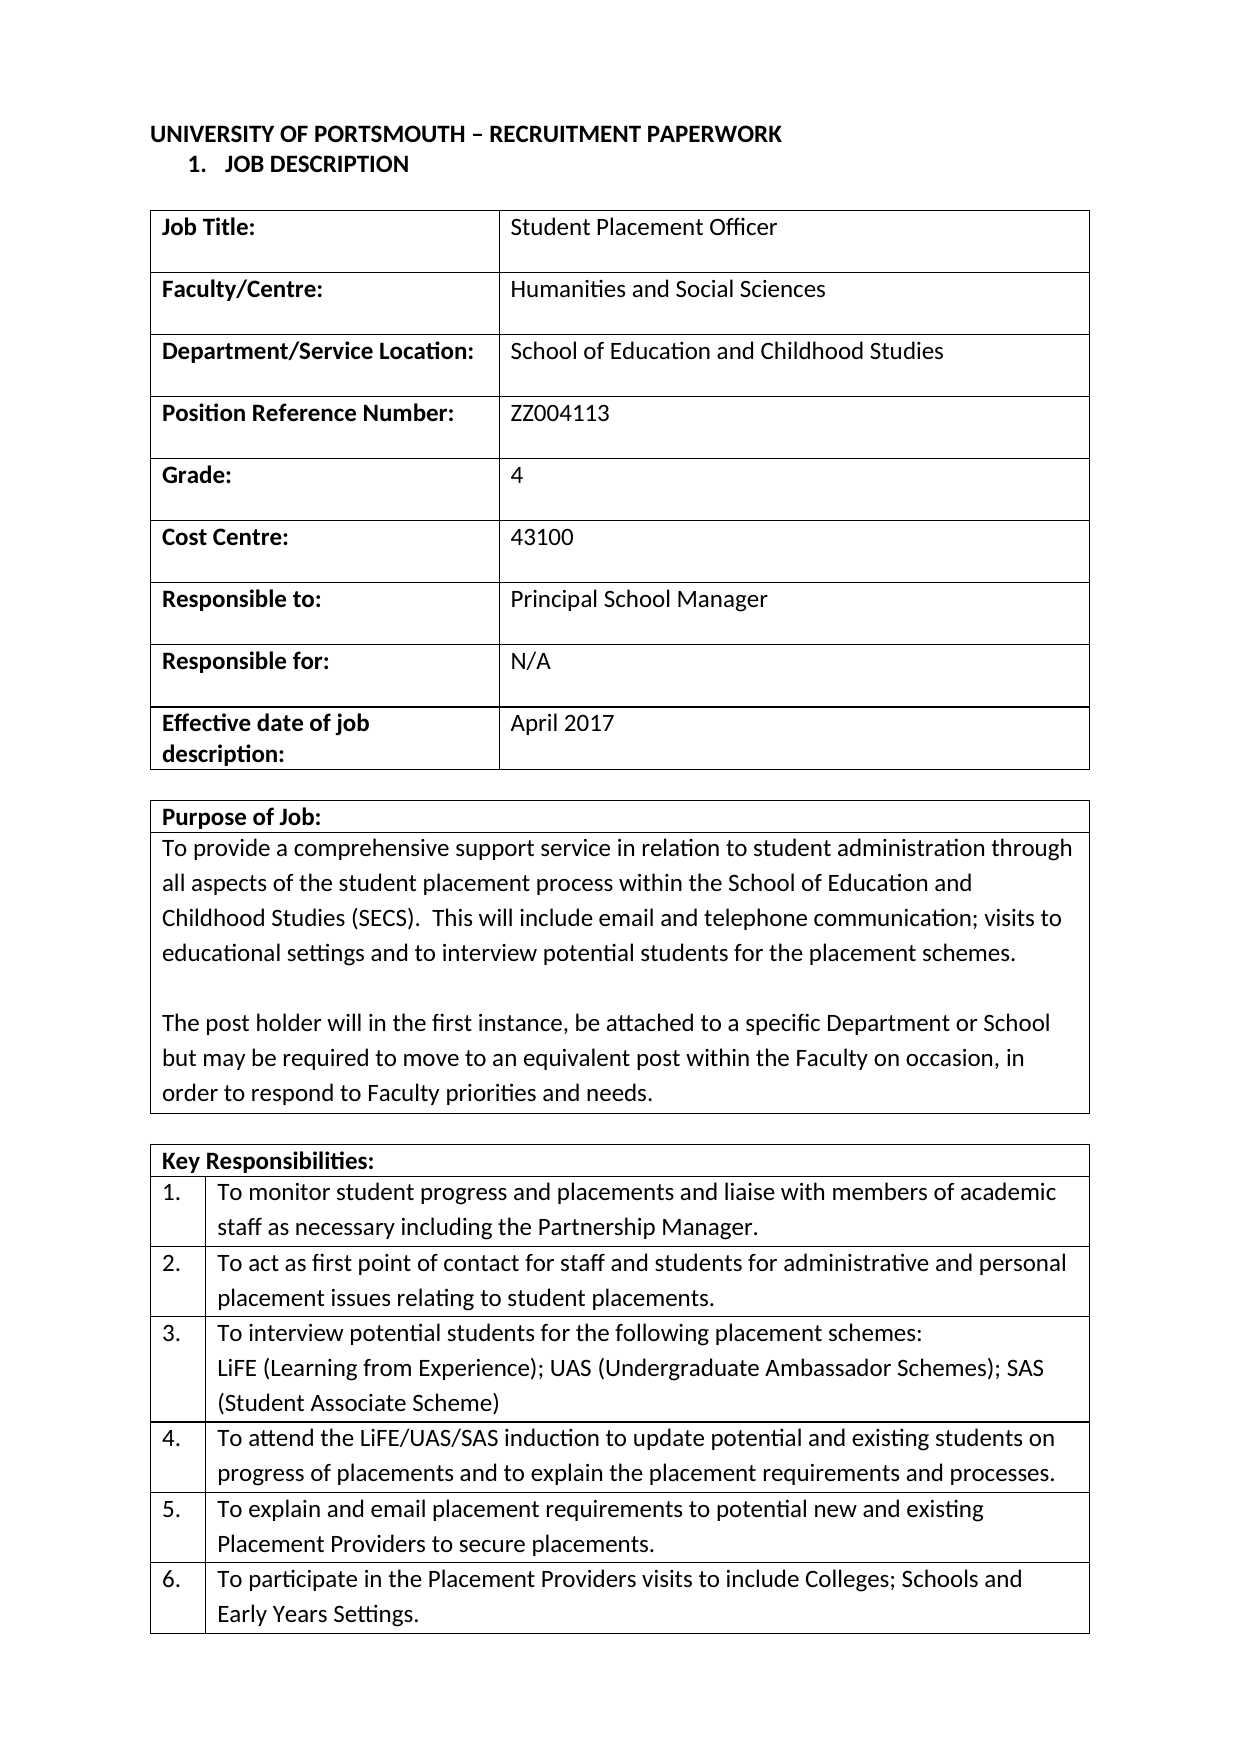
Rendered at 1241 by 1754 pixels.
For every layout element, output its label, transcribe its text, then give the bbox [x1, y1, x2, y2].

table_cell Cost Centre: [151, 521, 499, 582]
table_cell 1. [151, 1177, 205, 1246]
table_cell Responsible to: [151, 583, 499, 644]
table_cell Humanities and Social Sciences [500, 273, 1089, 334]
table_cell Faculty/Centre: [151, 273, 499, 334]
table_header Job Title: [151, 211, 499, 272]
list JOB DESCRIPTION [187, 149, 1090, 179]
table_cell To attend the LiFE/UAS/SAS induction to update potential and existing students on progress of placements and to explain the placement requirements and processes. [206, 1423, 1089, 1492]
table_cell ZZ004113 [500, 397, 1089, 458]
table_cell To explain and email placement requirements to potential new and existing Placement Providers to secure placements. [206, 1493, 1089, 1562]
table_cell School of Education and Childhood Studies [500, 335, 1089, 396]
table_cell Grade: [151, 459, 499, 520]
table_header Student Placement Officer [500, 211, 1089, 272]
table_cell To participate in the Placement Providers visits to include Colleges; Schools and Early Years Settings. [206, 1563, 1089, 1633]
table_cell April 2017 [500, 708, 1089, 768]
table_cell Principal School Manager [500, 583, 1089, 644]
table_cell N/A [500, 645, 1089, 706]
table_cell Responsible for: [151, 645, 499, 706]
table_cell Position Reference Number: [151, 397, 499, 458]
table_cell 3. [151, 1317, 205, 1421]
table_cell To act as first point of contact for staff and students for administrative and personal placement issues relating to student placements. [206, 1247, 1089, 1316]
table_cell 4. [151, 1423, 205, 1492]
table_cell 5. [151, 1493, 205, 1562]
table_header Purpose of Job: [151, 801, 1089, 832]
table_header Key Responsibilities: [151, 1145, 1089, 1176]
table_cell To interview potential students for the following placement schemes: LiFE (Learning from Experience); UAS (Undergraduate Ambassador Schemes); SAS (Student Associate Scheme) [206, 1317, 1089, 1421]
table_cell 4 [500, 459, 1089, 520]
table_cell 6. [151, 1563, 205, 1633]
table_cell 43100 [500, 521, 1089, 582]
table_cell Effective date of job description: [151, 708, 499, 768]
table_cell To provide a comprehensive support service in relation to student administration through all aspects of the student placement process within the School of Education and Childhood Studies (SECS). This will include email and telephone communication; visits to educational settings and to interview potential students for the placement schemes. The post holder will in the first instance, be attached to a specific Department or School but may be required to move to an equivalent post within the Faculty on occasion, in order to respond to Faculty priorities and needs. [151, 833, 1089, 1112]
table_cell To monitor student progress and placements and liaise with members of academic staff as necessary including the Partnership Manager. [206, 1177, 1089, 1246]
text UNIVERSITY OF PORTSMOUTH – RECRUITMENT PAPERWORK [150, 118, 1090, 149]
table_cell 2. [151, 1247, 205, 1316]
table_cell Department/Service Location: [151, 335, 499, 396]
